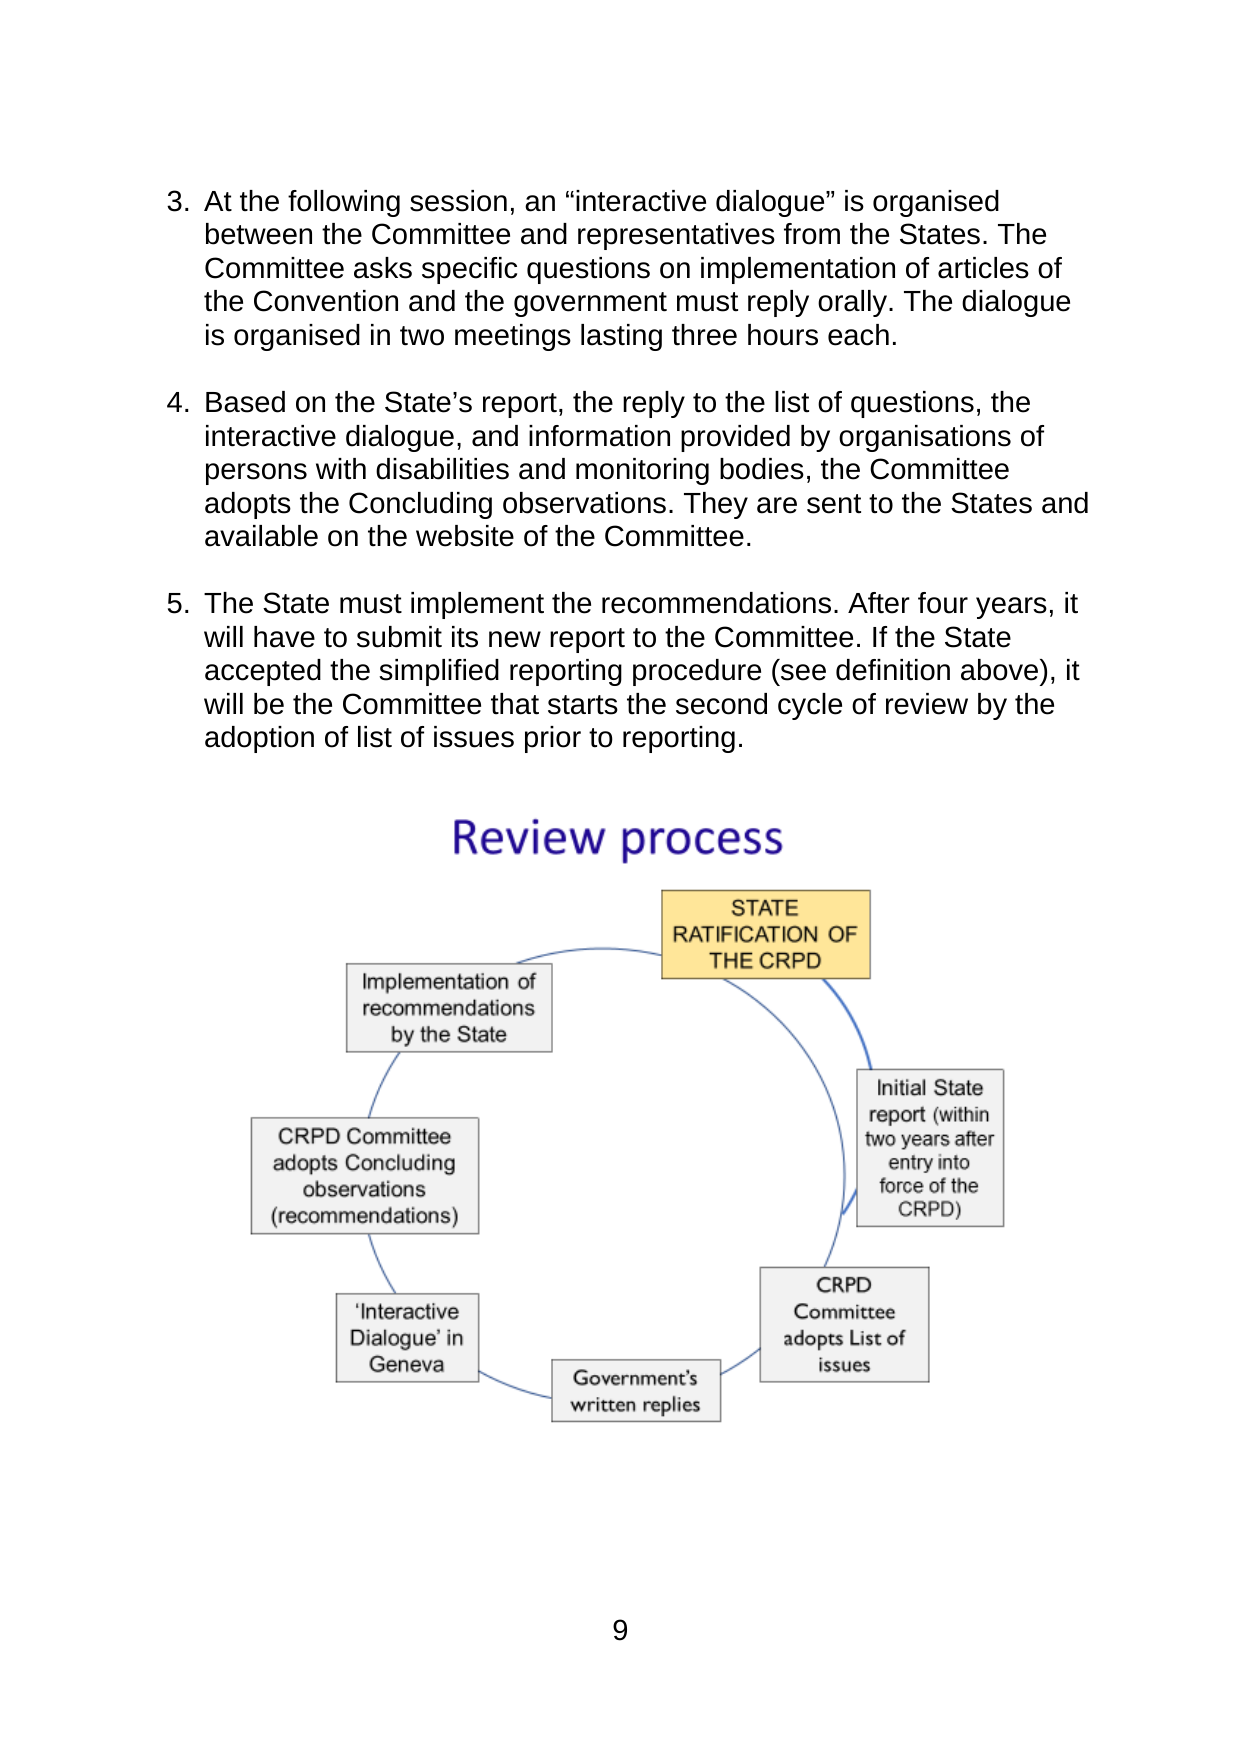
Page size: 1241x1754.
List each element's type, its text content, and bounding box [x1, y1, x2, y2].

list The State must implement the recommendations. After four years, it will have to submit its new report to the Committee. If the State accepted the simplified reporting procedure (see definition above), it will be the Committee that starts the second cycle of review by the adoption of list of issues prior to reporting. [166, 586, 1093, 754]
picture [214, 780, 1026, 1440]
list Based on the State’s report, the reply to the list of questions, the interactive dialogue, and information provided by organisations of persons with disabilities and monitoring bodies, the Committee adopts the Concluding observations. They are sent to the States and available on the website of the Committee. [166, 385, 1093, 553]
list At the following session, an “interactive dialogue” is organised between the Committee and representatives from the States. The Committee asks specific questions on implementation of articles of the Convention and the government must reply orally. The dialogue is organised in two meetings lasting three hours each. [166, 184, 1093, 351]
